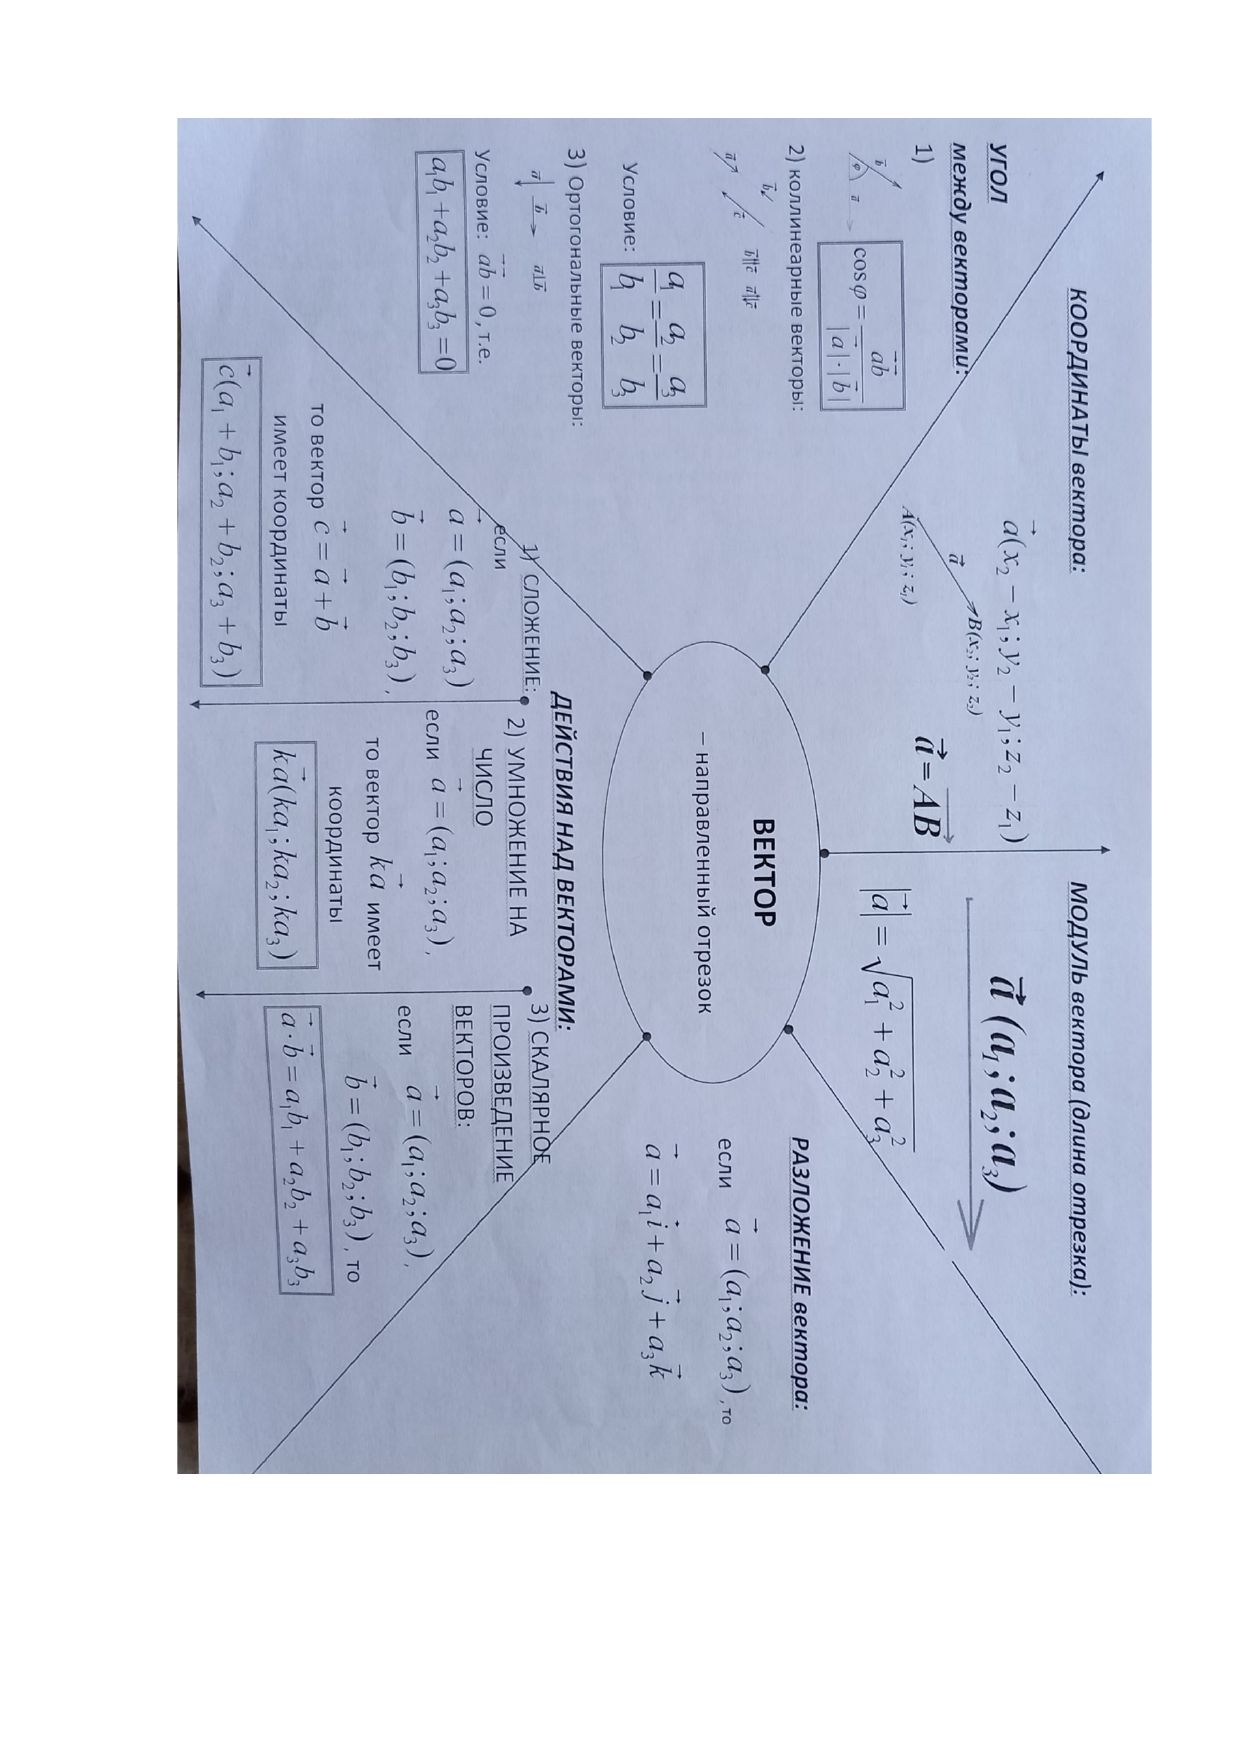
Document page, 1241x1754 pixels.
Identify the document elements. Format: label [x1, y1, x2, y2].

picture [177, 118, 1152, 1474]
